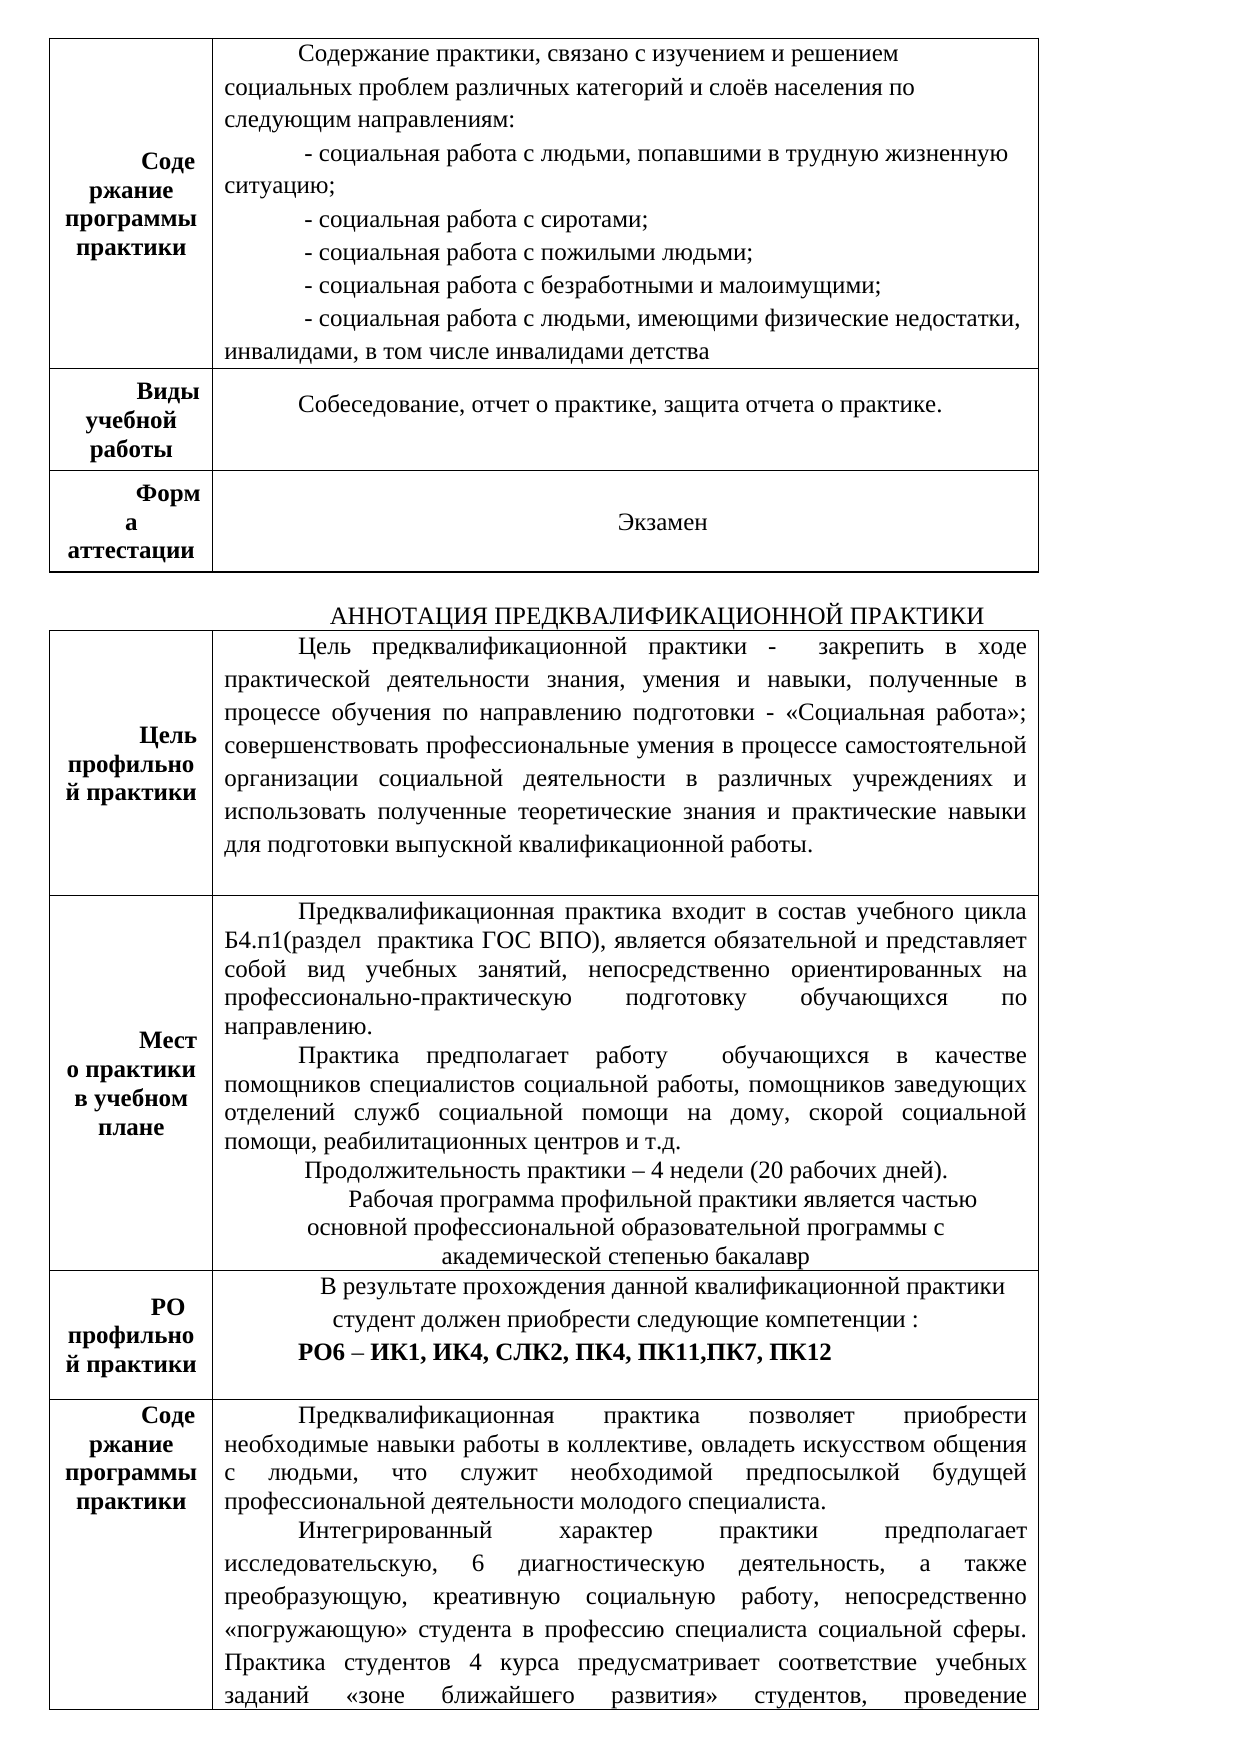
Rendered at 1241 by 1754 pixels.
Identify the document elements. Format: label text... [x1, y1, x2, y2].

table_cell РО профильной практики [50, 1271, 212, 1399]
table_cell Предквалификационная практика входит в состав учебного цикла Б4.п1(раздел практика ГОС ВПО), является обязательной и представляет собой вид учебных занятий, непосредственно ориентированных на профессионально-практическую подготовку обучающихся по направлению. Практика предполагает работу обучающихся в качестве помощников специалистов социальной работы, помощников заведующих отделений служб социальной помощи на дому, скорой социальной помощи, реабилитационных центров и т.д. Продолжительность практики – 4 недели (20 рабочих дней). Рабочая программа профильной практики является частью основной профессиональной образовательной программы с академической степенью бакалавр [213, 896, 1038, 1270]
text АННОТАЦИЯ ПРЕДКВАЛИФИКАЦИОННОЙ ПРАКТИКИ [37, 601, 1203, 630]
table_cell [50, 1400, 212, 1709]
table_cell Виды учебной работы [50, 369, 212, 470]
table_header Цель профильной практики [50, 631, 212, 895]
table_header Цель предквалификационной практики - закрепить в ходе практической деятельности знания, умения и навыки, полученные в процессе обучения по направлению подготовки - «Социальная работа»; совершенствовать профессиональные умения в процессе самостоятельной организации социальной деятельности в различных учреждениях и использовать полученные теоретические знания и практические навыки для подготовки выпускной квалификационной работы. [213, 631, 1038, 895]
table_cell Содержание практики, связано с изучением и решением социальных проблем различных категорий и слоёв населения по следующим направлениям: - социальная работа с людьми, попавшими в трудную жизненную ситуацию; - социальная работа с сиротами; - социальная работа с пожилыми людьми; - социальная работа с безработными и малоимущими; - социальная работа с людьми, имеющими физические недостатки, инвалидами, в том числе инвалидами детства [213, 39, 1038, 368]
table_cell В результате прохождения данной квалификационной практики студент должен приобрести следующие компетенции : РО6 – ИК1, ИК4, СЛК2, ПК4, ПК11,ПК7, ПК12 [213, 1271, 1038, 1399]
table_cell Форма аттестации [50, 471, 212, 571]
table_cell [213, 1400, 1038, 1709]
table_cell Содержание программы практики [50, 39, 212, 368]
table_cell Собеседование, отчет о практике, защита отчета о практике. [213, 369, 1038, 470]
table_cell Экзамен [213, 471, 1038, 571]
table_cell Место практики в учебном плане [50, 896, 212, 1270]
